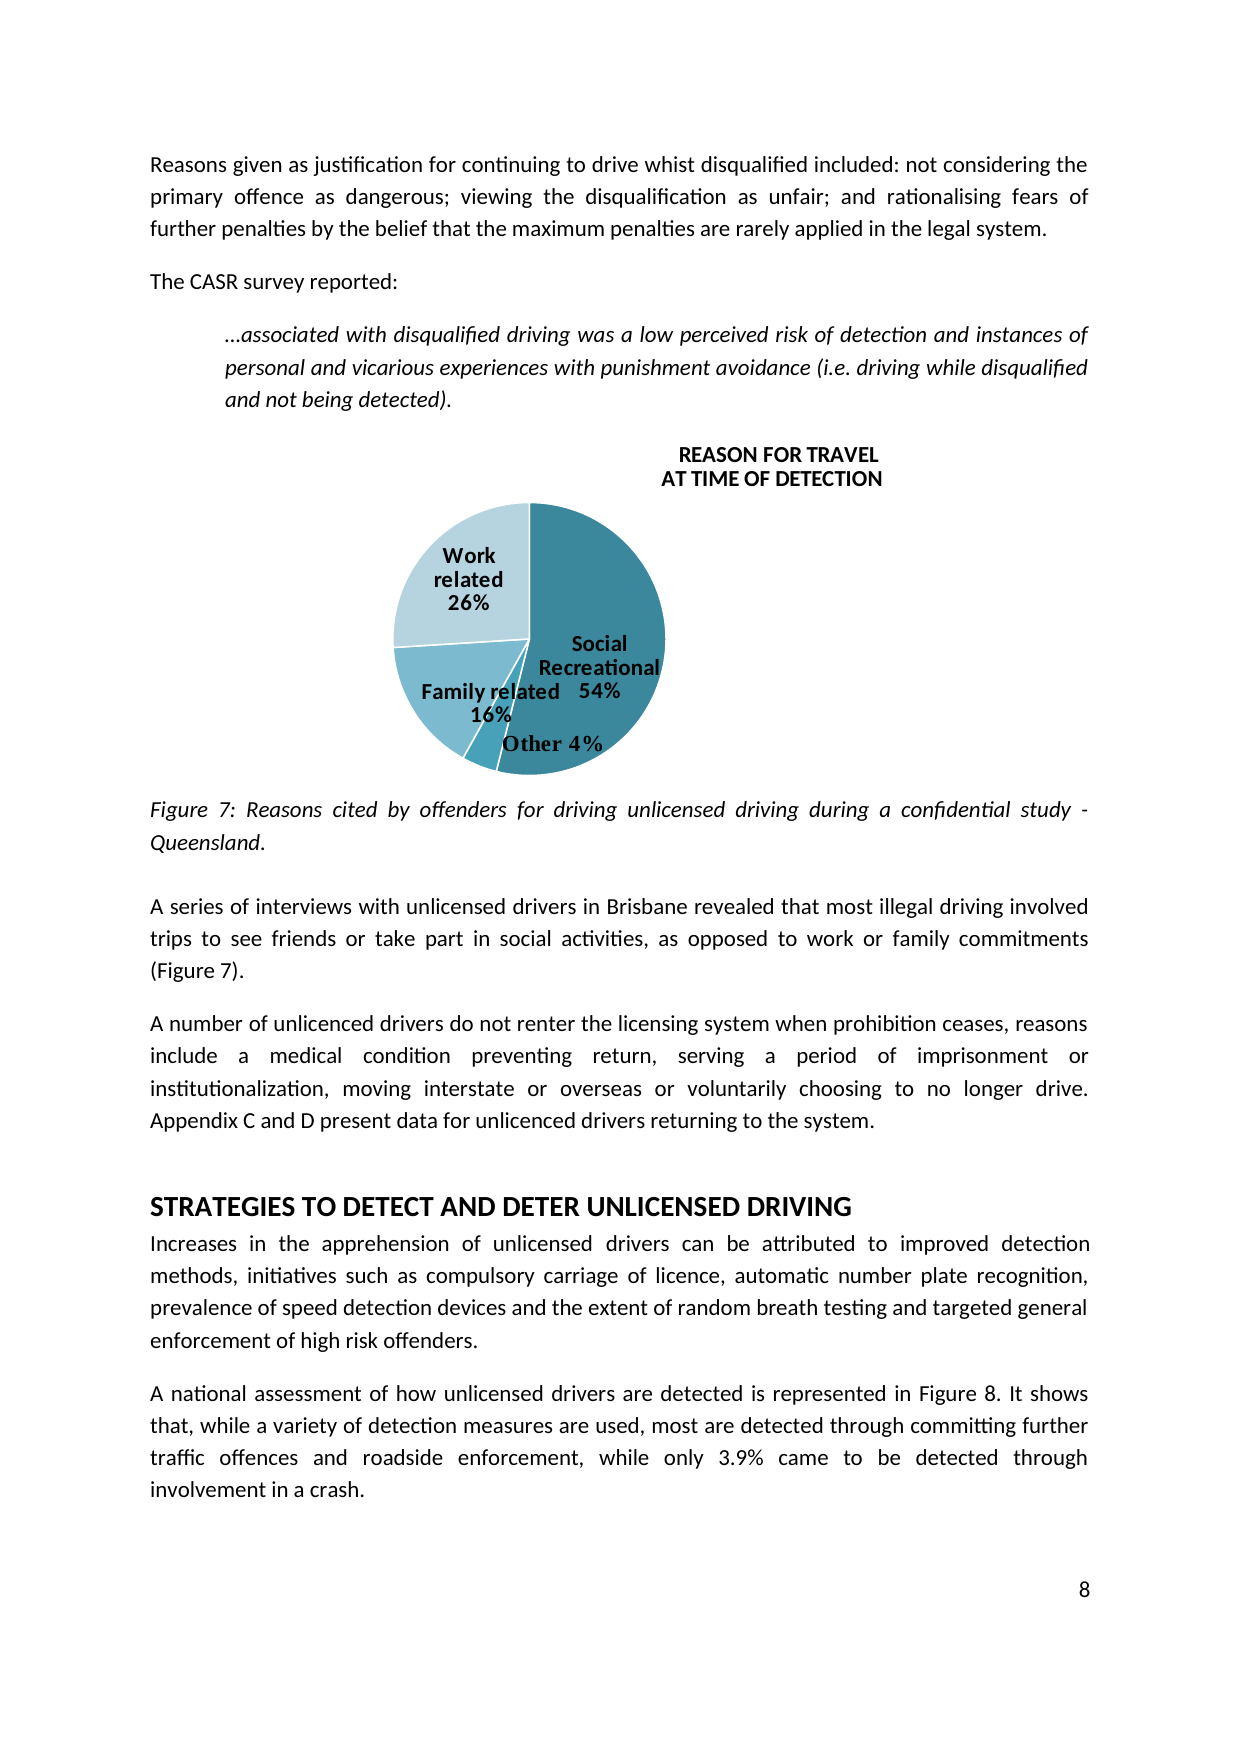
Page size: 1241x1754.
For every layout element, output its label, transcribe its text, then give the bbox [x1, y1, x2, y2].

text A number of unlicenced drivers do not renter the licensing system when prohibition ceases, reasons include a medical condition preventing return, serving a period of imprisonment or institutionalization, moving interstate or overseas or voluntarily choosing to no longer drive. Appendix C and D present data for unlicenced drivers returning to the system. [150, 1009, 1090, 1134]
text …associated with disqualified driving was a low perceived risk of detection and instances of personal and vicarious experiences with punishment avoidance (i.e. driving while disqualified and not being detected). [225, 320, 1090, 413]
text The CASR survey reported: [150, 267, 1090, 295]
text A national assessment of how unlicensed drivers are detected is represented in Figure 8. It shows that, while a variety of detection measures are used, most are detected through committing further traffic offences and roadside enforcement, while only 3.9% came to be detected through involvement in a crash. [150, 1379, 1090, 1503]
text Reasons given as justification for continuing to drive whist disqualified included: not considering the primary offence as dangerous; viewing the disqualification as unfair; and rationalising fears of further penalties by the belief that the maximum penalties are rarely applied in the legal system. [150, 150, 1090, 242]
text Increases in the apprehension of unlicensed drivers can be attributed to improved detection methods, initiatives such as compulsory carriage of licence, automatic number plate recognition, prevalence of speed detection devices and the extent of random breath testing and targeted general enforcement of high risk offenders. [150, 1229, 1090, 1354]
subtitle Strategies to detect and deter unlicensed driving [150, 1188, 1090, 1224]
text Figure 7: Reasons cited by offenders for driving unlicensed driving during a confidential study - Queensland. [150, 796, 1090, 856]
text A series of interviews with unlicensed drivers in Brisbane revealed that most illegal driving involved trips to see friends or take part in social activities, as opposed to work or family commitments (Figure 7). [150, 892, 1090, 984]
